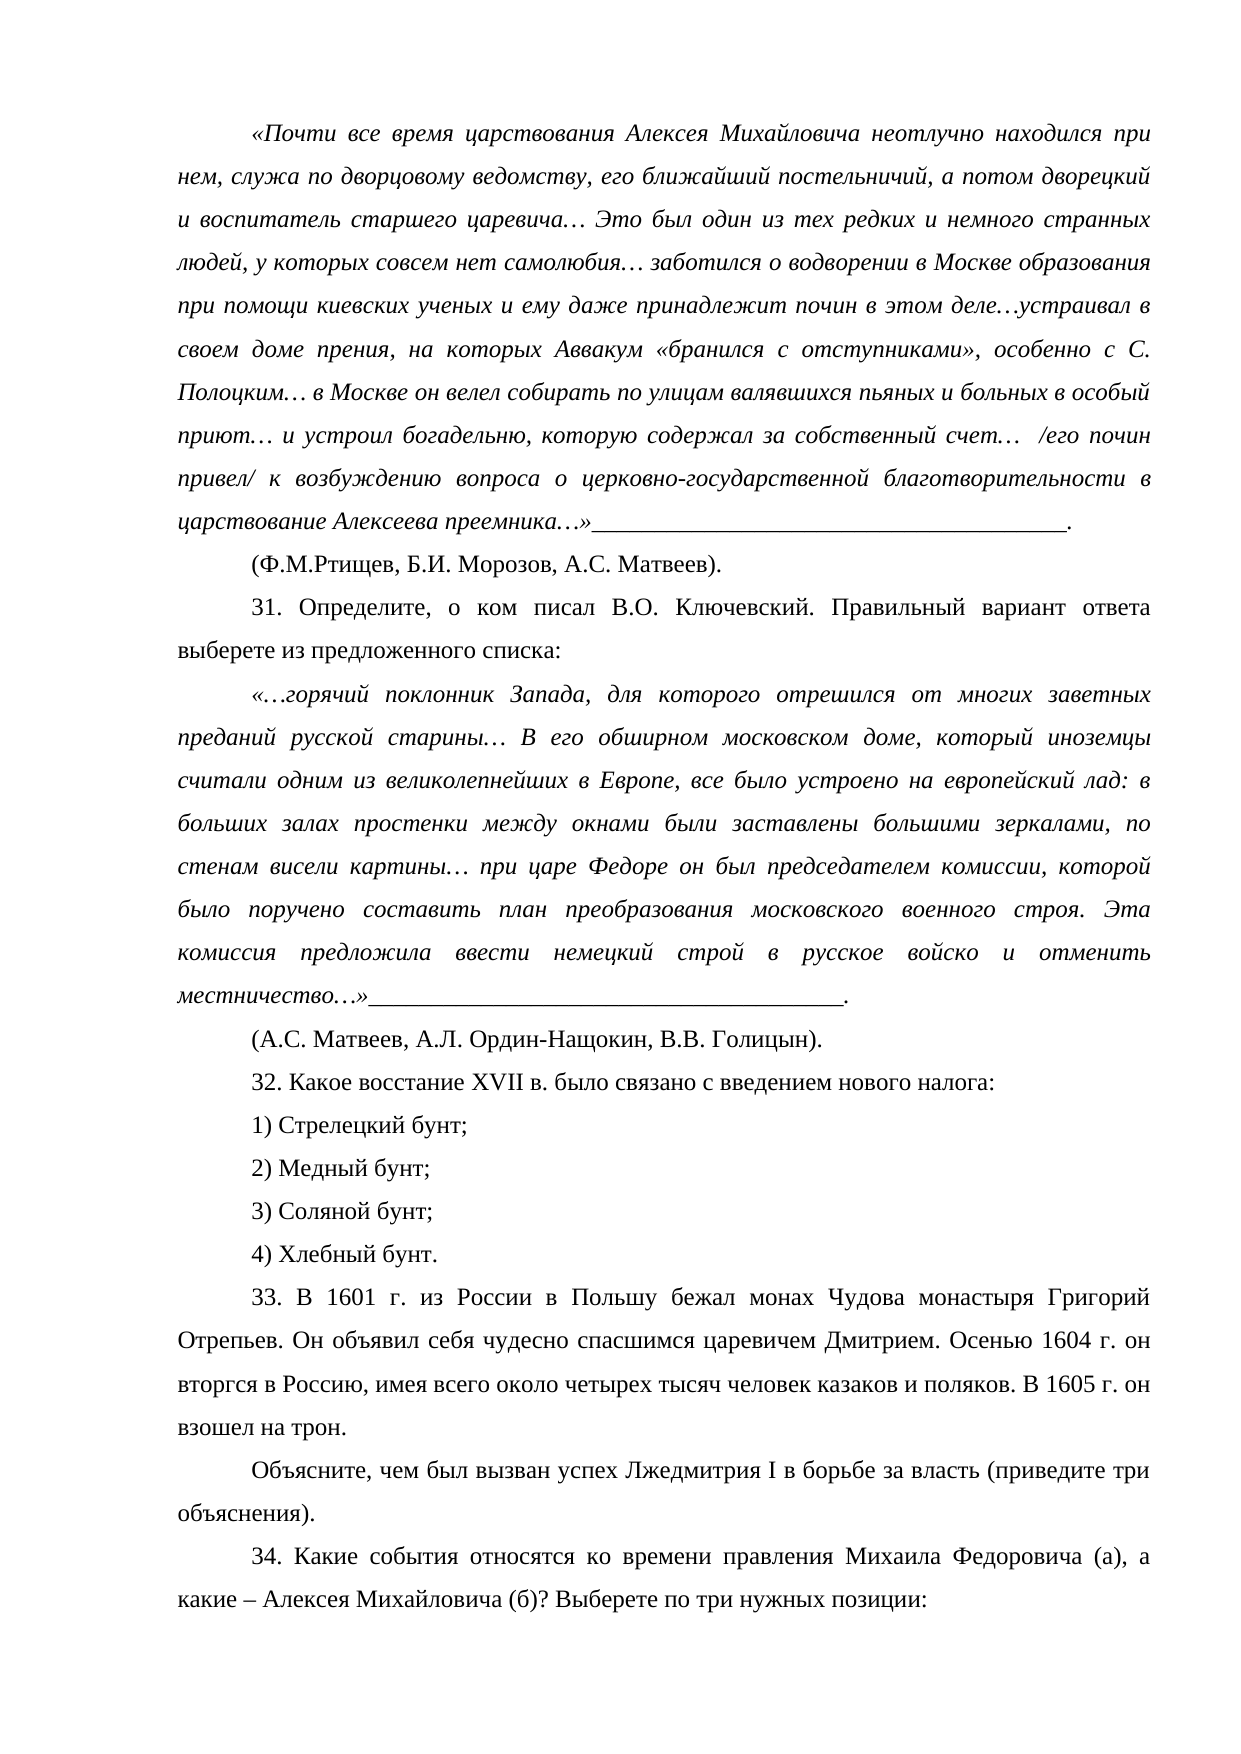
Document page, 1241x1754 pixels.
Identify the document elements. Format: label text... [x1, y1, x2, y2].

text (Ф.М.Ртищев, Б.И. Морозов, А.С. Матвеев). [177, 549, 1152, 578]
list 2) Медный бунт; [177, 1153, 1152, 1182]
list 34. Какие события относятся ко времени правления Михаила Федоровича (а), а какие – Алексея Михайловича (б)? Выберете по три нужных позиции: [177, 1541, 1152, 1613]
text (А.С. Матвеев, А.Л. Ордин-Нащокин, В.В. Голицын). [177, 1024, 1152, 1052]
text «…горячий поклонник Запада, для которого отрешился от многих заветных преданий русской старины… В его обширном московском доме, который иноземцы считали одним из великолепнейших в Европе, все было устроено на европейский лад: в больших залах простенки между окнами были заставлены большими зеркалами, по стенам висели картины… при царе Федоре он был председателем комиссии, которой было поручено составить план преобразования московского военного строя. Эта комиссия предложила ввести немецкий строй в русское войско и отменить местничество…»______________________________________. [177, 679, 1152, 1009]
list 32. Какое восстание XVII в. было связано с введением нового налога: [177, 1067, 1152, 1096]
list 4) Хлебный бунт. [177, 1239, 1152, 1268]
list 3) Соляной бунт; [177, 1196, 1152, 1225]
list 33. В 1601 г. из России в Польшу бежал монах Чудова монастыря Григорий Отрепьев. Он объявил себя чудесно спасшимся царевичем Дмитрием. Осенью 1604 г. он вторгся в Россию, имея всего около четырех тысяч человек казаков и поляков. В 1605 г. он взошел на трон. [177, 1282, 1152, 1441]
text 31. Определите, о ком писал В.О. Ключевский. Правильный вариант ответа выберете из предложенного списка: [177, 592, 1152, 664]
text «Почти все время царствования Алексея Михайловича неотлучно находился при нем, служа по дворцовому ведомству, его ближайший постельничий, а потом дворецкий и воспитатель старшего царевича… Это был один из тех редких и немного странных людей, у которых совсем нет самолюбия… заботился о водворении в Москве образования при помощи киевских ученых и ему даже принадлежит почин в этом деле…устраивал в своем доме прения, на которых Аввакум «бранился с отступниками», особенно с С. Полоцким… в Москве он велел собирать по улицам валявшихся пьяных и больных в особый приют… и устроил богадельню, которую содержал за собственный счет… /его почин привел/ к возбуждению вопроса о церковно-государственной благотворительности в царствование Алексеева преемника…»______________________________________. [177, 118, 1152, 535]
list Объясните, чем был вызван успех Лжедмитрия I в борьбе за власть (приведите три объяснения). [177, 1455, 1152, 1527]
list 1) Стрелецкий бунт; [177, 1110, 1152, 1139]
